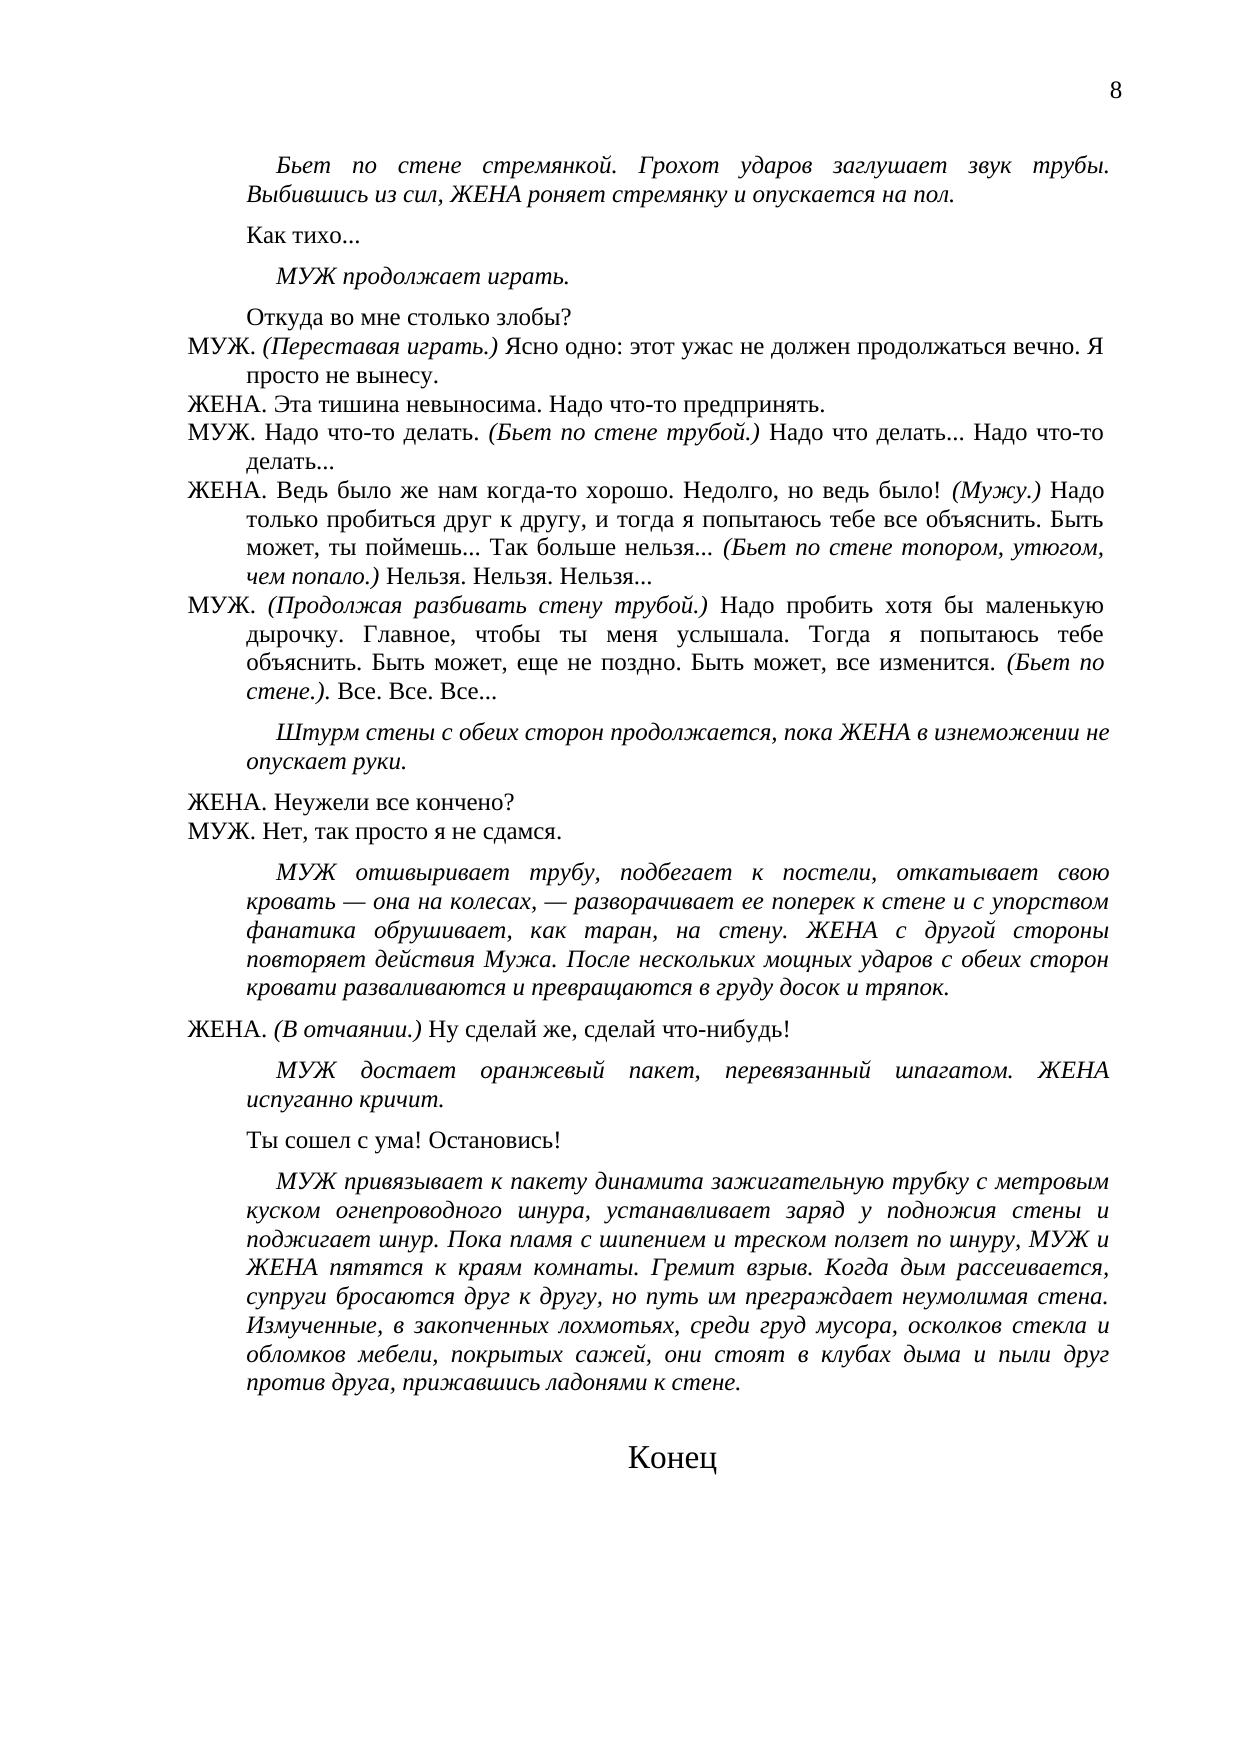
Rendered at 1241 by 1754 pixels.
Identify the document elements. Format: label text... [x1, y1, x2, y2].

text ЖЕНА. Ведь было же нам когда-то хорошо. Недолго, но ведь было! (Мужу.) Надо только пробиться друг к другу, и тогда я попытаюсь тебе все объяснить. Быть может, ты поймешь... Так больше нельзя... (Бьет по стене топором, утюгом, чем попало.) Нельзя. Нельзя. Нельзя... [187, 475, 1104, 590]
text МУЖ отшвыривает трубу, подбегает к постели, откатывает свою кровать — она на колесах, — разворачивает ее поперек к стене и с упорством фанатика обрушивает, как таран, на стену. ЖЕНА с другой стороны повторяет действия Мужа. После нескольких мощных ударов с обеих сторон кровати разваливаются и превращаются в груду досок и тряпок. [246, 857, 1110, 1001]
text Как тихо... [187, 220, 1104, 249]
text МУЖ. Надо что-то делать. (Бьет по стене трубой.) Надо что делать... Надо что-то делать... [187, 417, 1104, 475]
text МУЖ достает оранжевый пакет, перевязанный шпагатом. ЖЕНА испуганно кричит. [246, 1055, 1110, 1112]
text МУЖ продолжает играть. [246, 261, 1110, 290]
text Ты сошел с ума! Остановись! [187, 1125, 1104, 1154]
text Штурм стены с обеих сторон продолжается, пока ЖЕНА в изнеможении не опускает руки. [246, 717, 1110, 775]
text ЖЕНА. Эта тишина невыносима. Надо что-то предпринять. [187, 389, 1104, 417]
text МУЖ. (Продолжая разбивать стену трубой.) Надо пробить хотя бы маленькую дырочку. Главное, чтобы ты меня услышала. Тогда я попытаюсь тебе объяснить. Быть может, еще не поздно. Быть может, все изменится. (Бьет по стене.). Все. Все. Все... [187, 590, 1104, 705]
text Откуда во мне столько злобы? [187, 302, 1104, 331]
text Бьет по стене стремянкой. Грохот ударов заглушает звук трубы. Выбившись из сил, ЖЕНА роняет стремянку и опускается на пол. [246, 150, 1110, 207]
text ЖЕНА. Неужели все кончено? [187, 787, 1104, 816]
text МУЖ. Нет, так просто я не сдамся. [187, 816, 1104, 845]
text Конец [187, 1437, 1122, 1476]
text МУЖ привязывает к пакету динамита зажигательную трубку с метровым куском огнепроводного шнура, устанавливает заряд у подножия стены и поджигает шнур. Пока пламя с шипением и треском ползет по шнуру, МУЖ и ЖЕНА пятятся к краям комнаты. Гремит взрыв. Когда дым рассеивается, супруги бросаются друг к другу, но путь им преграждает неумолимая стена. Измученные, в закопченных лохмотьях, среди груд мусора, осколков стекла и обломков мебели, покрытых сажей, они стоят в клубах дыма и пыли друг против друга, прижавшись ладонями к стене. [246, 1166, 1110, 1396]
text МУЖ. (Переставая играть.) Ясно одно: этот ужас не должен продолжаться вечно. Я просто не вынесу. [187, 331, 1104, 389]
text ЖЕНА. (В отчаянии.) Ну сделай же, сделай что-нибудь! [187, 1014, 1104, 1042]
